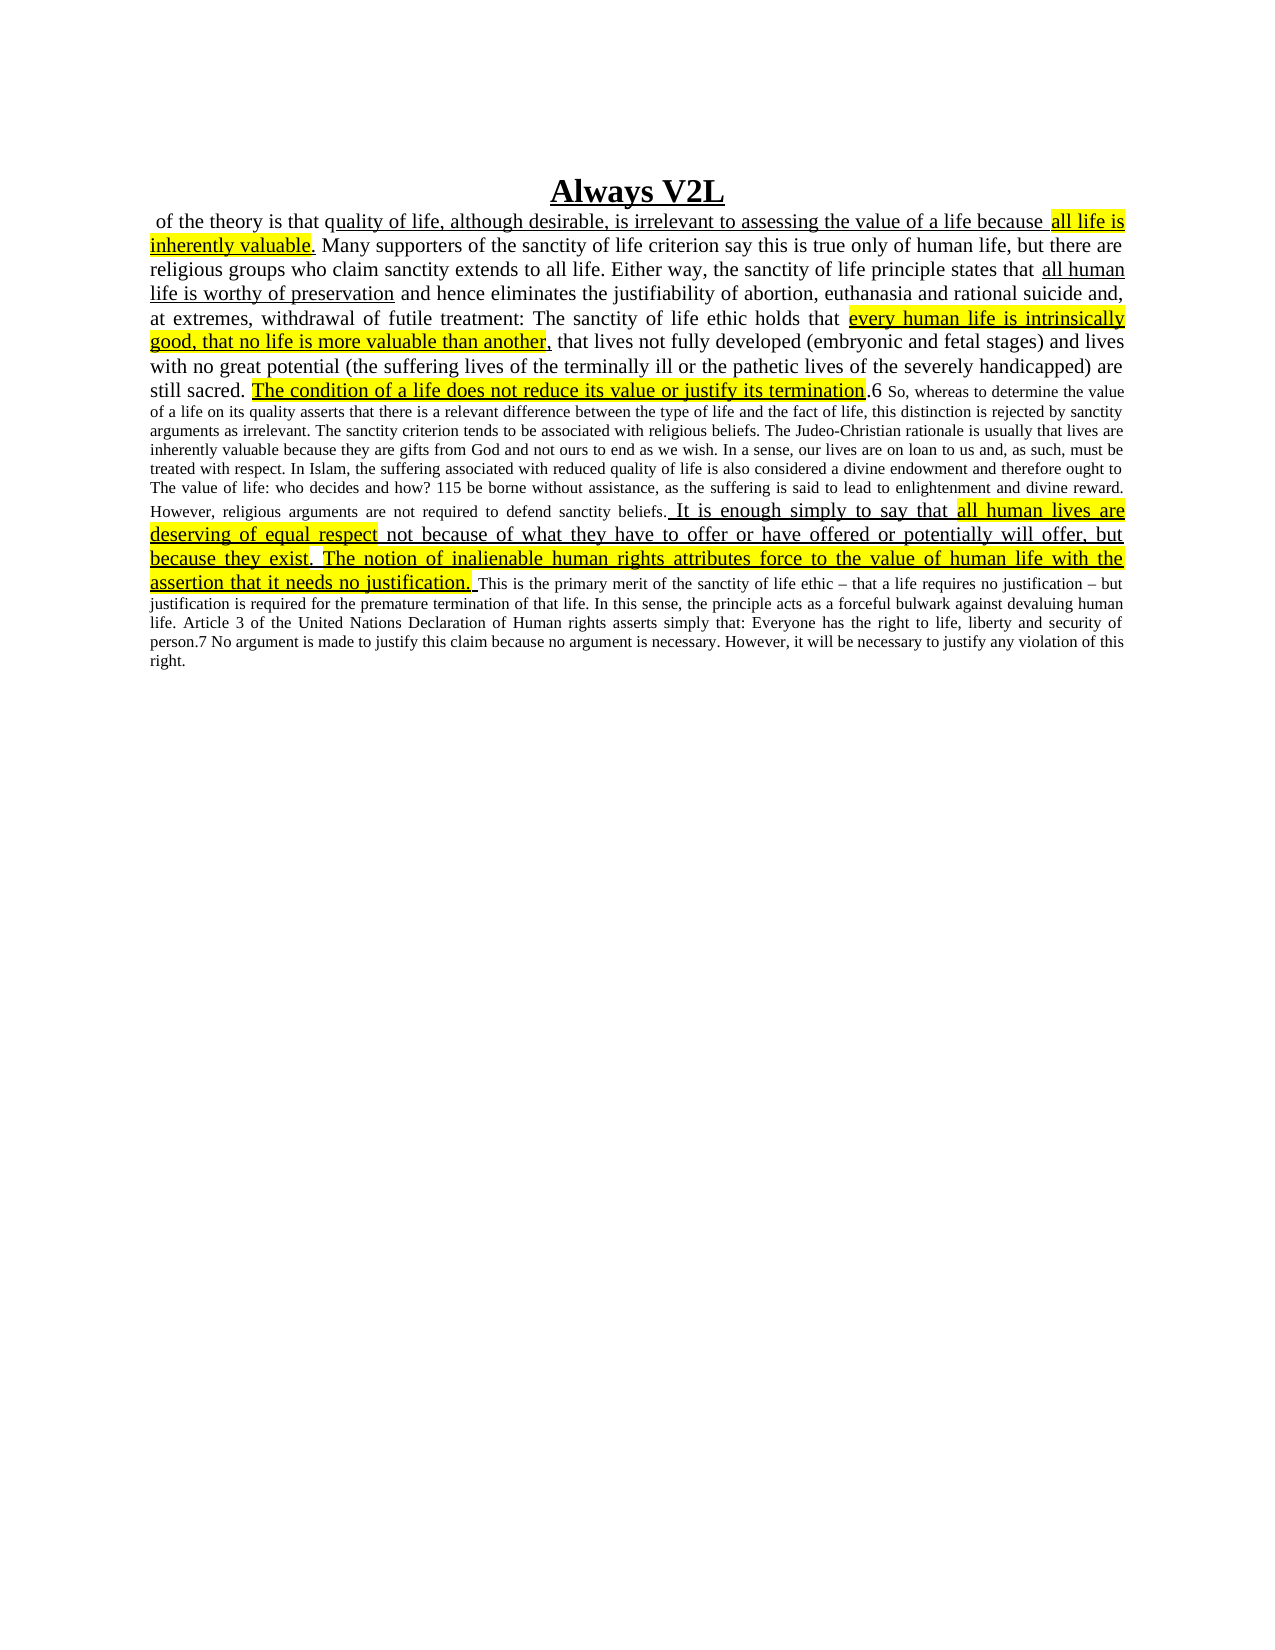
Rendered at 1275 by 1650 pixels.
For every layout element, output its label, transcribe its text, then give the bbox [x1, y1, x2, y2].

text of the theory is that quality of life, although desirable, is irrelevant to assessing the value of a life because all life is inherently valuable. Many supporters of the sanctity of life criterion say this is true only of human life, but there are religious groups who claim sanctity extends to all life. Either way, the sanctity of life principle states that all human life is worthy of preservation and hence eliminates the justifiability of abortion, euthanasia and rational suicide and, at extremes, withdrawal of futile treatment: The sanctity of life ethic holds that every human life is intrinsically good, that no life is more valuable than another, that lives not fully developed (embryonic and fetal stages) and lives with no great potential (the suffering lives of the terminally ill or the pathetic lives of the severely handicapped) are still sacred. The condition of a life does not reduce its value or justify its termination.6 So, whereas to determine the value of a life on its quality asserts that there is a relevant difference between the type of life and the fact of life, this distinction is rejected by sanctity arguments as irrelevant. The sanctity criterion tends to be associated with religious beliefs. The Judeo-Christian rationale is usually that lives are inherently valuable because they are gifts from God and not ours to end as we wish. In a sense, our lives are on loan to us and, as such, must be treated with respect. In Islam, the suffering associated with reduced quality of life is also considered a divine endowment and therefore ought to The value of life: who decides and how? 115 be borne without assistance, as the suffering is said to lead to enlightenment and divine reward. However, religious arguments are not required to defend sanctity beliefs. It is enough simply to say that all human lives are deserving of equal respect not because of what they have to offer or have offered or potentially will offer, but because they exist. The notion of inalienable human rights attributes force to the value of human life with the assertion that it needs no justification. This is the primary merit of the sanctity of life ethic – that a life requires no justification – but justification is required for the premature termination of that life. In this sense, the principle acts as a forceful bulwark against devaluing human life. Article 3 of the United Nations Declaration of Human rights asserts simply that: Everyone has the right to life, liberty and security of person.7 No argument is made to justify this claim because no argument is necessary. However, it will be necessary to justify any violation of this right. [150, 209, 1125, 546]
subtitle Always V2L [150, 171, 1125, 209]
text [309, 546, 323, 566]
